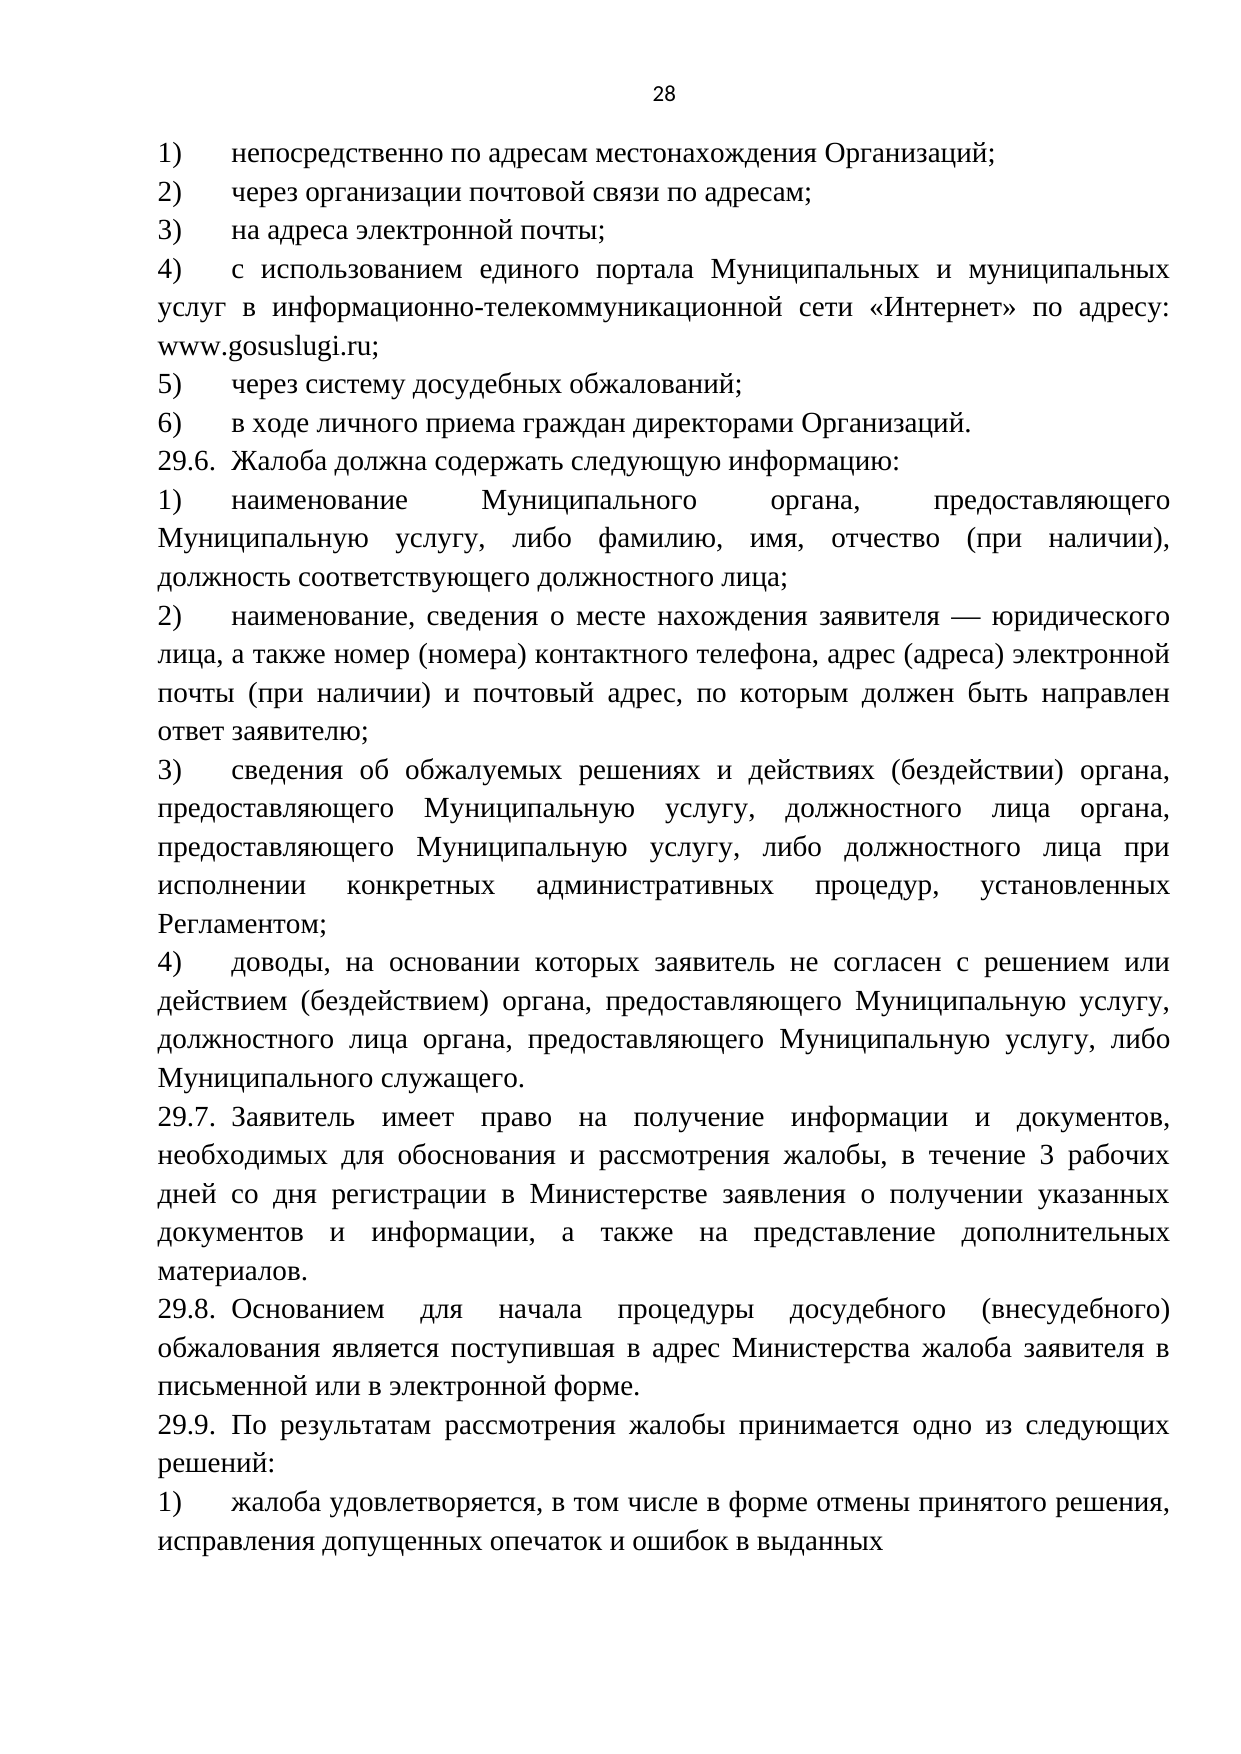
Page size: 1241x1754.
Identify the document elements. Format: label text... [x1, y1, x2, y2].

text 1) непосредственно по адресам местонахождения Организаций; [157, 135, 1171, 169]
text 29.6. Жалоба должна содержать следующую информацию: [157, 443, 1171, 477]
text 29.9. По результатам рассмотрения жалобы принимается одно из следующих решений: [157, 1407, 1171, 1479]
text 4) с использованием единого портала Муниципальных и муниципальных услуг в информационно-телекоммуникационной сети «Интернет» по адресу: www.gosuslugi.ru; [157, 251, 1171, 361]
text 1) наименование Муниципального органа, предоставляющего Муниципальную услугу, либо фамилию, имя, отчество (при наличии), должность соответствующего должностного лица; [157, 482, 1171, 593]
text 3) сведения об обжалуемых решениях и действиях (бездействии) органа, предоставляющего Муниципальную услугу, должностного лица органа, предоставляющего Муниципальную услугу, либо должностного лица при исполнении конкретных административных процедур, установленных Регламентом; [157, 752, 1171, 939]
text 29.8. Основанием для начала процедуры досудебного (внесудебного) обжалования является поступившая в адрес Министерства жалоба заявителя в письменной или в электронной форме. [157, 1291, 1171, 1402]
text 5) через систему досудебных обжалований; [157, 366, 1171, 400]
text 1) жалоба удовлетворяется, в том числе в форме отмены принятого решения, исправления допущенных опечаток и ошибок в выданных [157, 1484, 1171, 1556]
text 6) в ходе личного приема граждан директорами Организаций. [157, 405, 1171, 438]
text 2) через организации почтовой связи по адресам; [157, 174, 1171, 207]
text 29.7. Заявитель имеет право на получение информации и документов, необходимых для обоснования и рассмотрения жалобы, в течение 3 рабочих дней со дня регистрации в Министерстве заявления о получении указанных документов и информации, а также на представление дополнительных материалов. [157, 1099, 1171, 1286]
text 4) доводы, на основании которых заявитель не согласен с решением или действием (бездействием) органа, предоставляющего Муниципальную услугу, должностного лица органа, предоставляющего Муниципальную услугу, либо Муниципального служащего. [157, 944, 1171, 1094]
text 3) на адреса электронной почты; [157, 212, 1171, 246]
text 2) наименование, сведения о месте нахождения заявителя — юридического лица, а также номер (номера) контактного телефона, адрес (адреса) электронной почты (при наличии) и почтовый адрес, по которым должен быть направлен ответ заявителю; [157, 598, 1171, 747]
